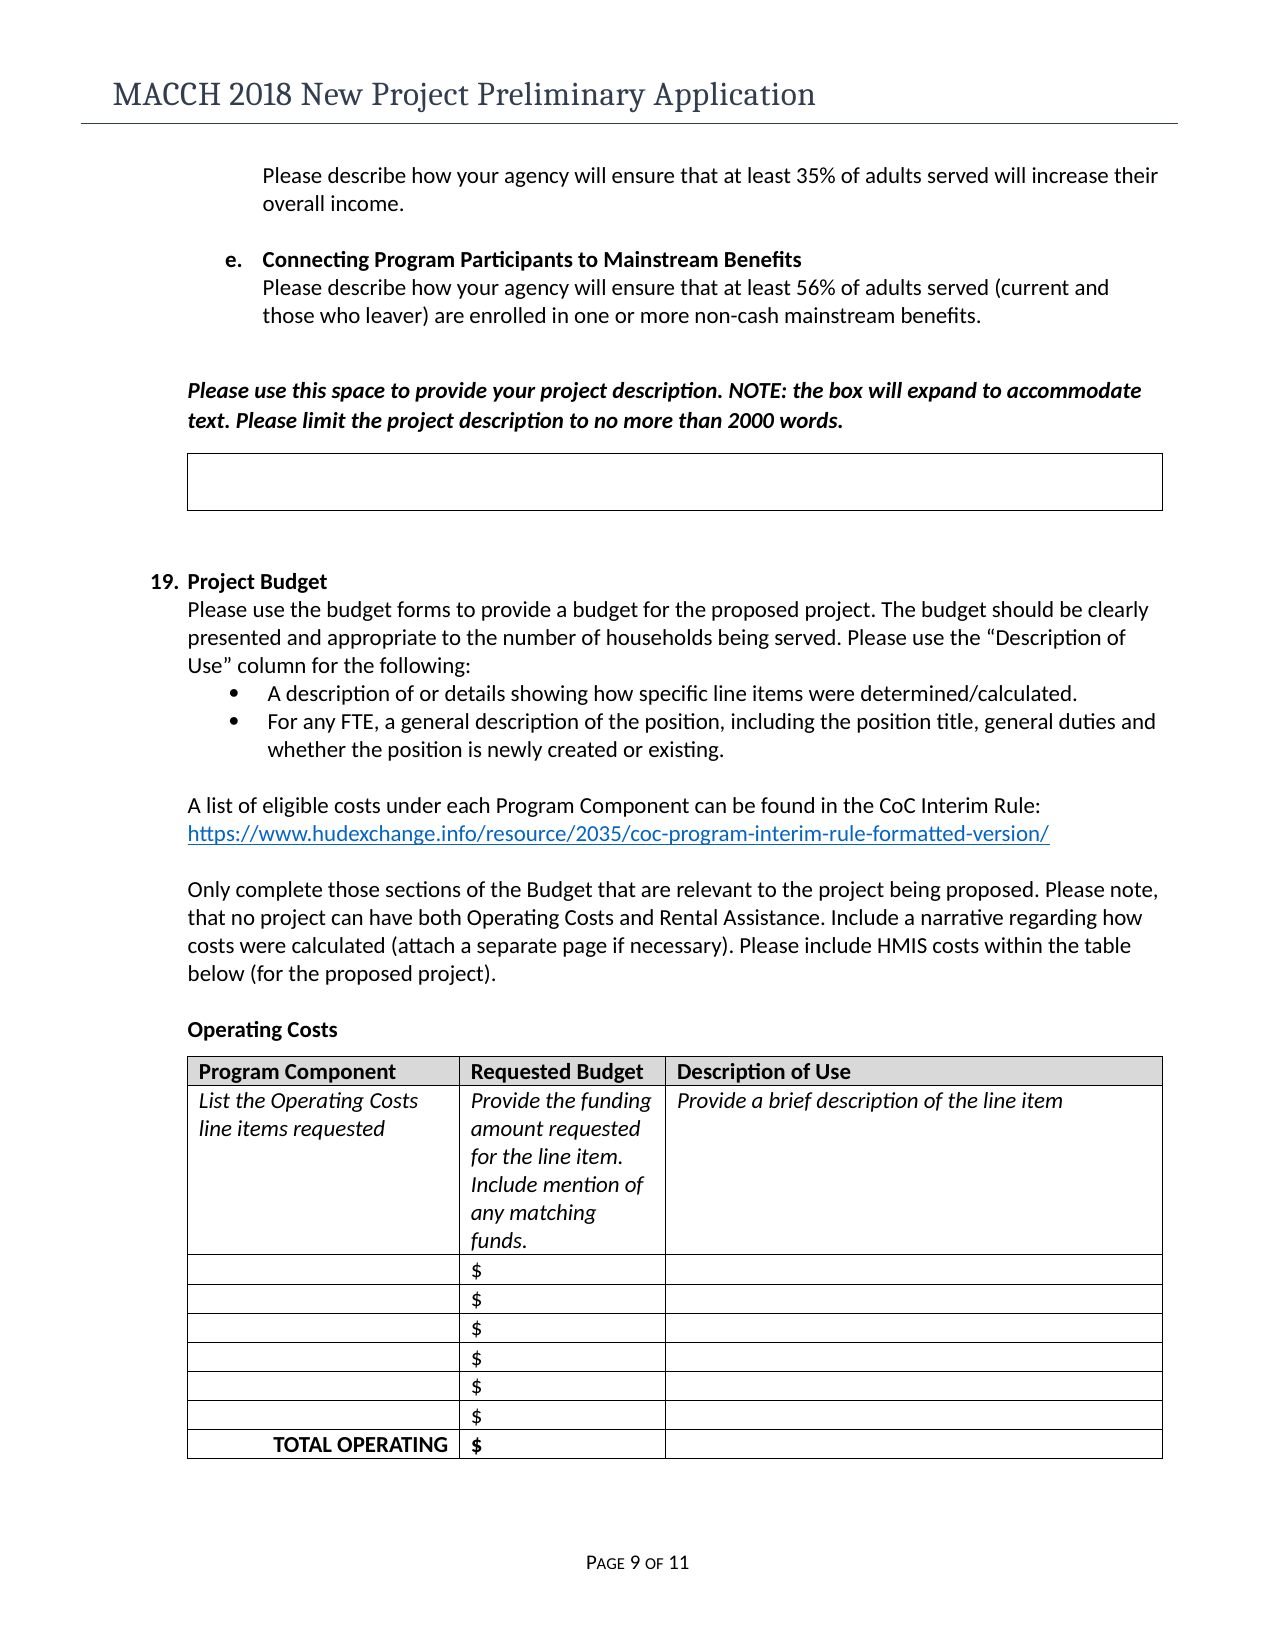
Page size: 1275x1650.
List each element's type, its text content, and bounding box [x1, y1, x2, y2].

table_cell [666, 1255, 1162, 1283]
list For any FTE, a general description of the position, including the position title, general duties and whether the position is newly created or existing. [230, 707, 1162, 763]
table_cell $ [460, 1285, 665, 1312]
table_header Program Component [188, 1057, 459, 1085]
list A list of eligible costs under each Program Component can be found in the CoC Interim Rule: https://www.hudexchange.info/resource/2035/coc-program-interim-rule-formatted-version/ [187, 791, 1162, 847]
table_cell [666, 1401, 1162, 1429]
table_cell [188, 1372, 459, 1400]
table_cell [188, 1285, 459, 1312]
table_cell $ [460, 1430, 665, 1458]
table_cell [666, 1314, 1162, 1342]
table_cell [666, 1343, 1162, 1371]
table_cell [188, 1314, 459, 1342]
table_cell Provide the funding amount requested for the line item. Include mention of any matching funds. [460, 1086, 665, 1254]
table_cell List the Operating Costs line items requested [188, 1086, 459, 1254]
table_cell [188, 1343, 459, 1371]
list Project Budget [150, 567, 1162, 595]
list Operating Costs [187, 1016, 1162, 1044]
list Connecting Program Participants to Mainstream Benefits [225, 245, 1162, 273]
table_cell $ [460, 1343, 665, 1371]
table_cell TOTAL OPERATING [188, 1430, 459, 1458]
table_cell $ [460, 1314, 665, 1342]
list Only complete those sections of the Budget that are relevant to the project being proposed. Please note, that no project can have both Operating Costs and Rental Assistance. Include a narrative regarding how costs were calculated (attach a separate page if necessary). Please include HMIS costs within the table below (for the proposed project). [187, 876, 1162, 988]
list Please use the budget forms to provide a budget for the proposed project. The budget should be clearly presented and appropriate to the number of households being served. Please use the “Description of Use” column for the following: [187, 595, 1162, 679]
table_cell $ [460, 1255, 665, 1283]
list Please describe how your agency will ensure that at least 56% of adults served (current and those who leaver) are enrolled in one or more non-cash mainstream benefits. [262, 273, 1162, 329]
list Please describe how your agency will ensure that at least 35% of adults served will increase their overall income. [262, 161, 1162, 217]
table_cell $ [460, 1372, 665, 1400]
table_cell [188, 1401, 459, 1429]
table_header Description of Use [666, 1057, 1162, 1085]
table_cell Provide a brief description of the line item [666, 1086, 1162, 1254]
table_cell [666, 1285, 1162, 1312]
table_cell [666, 1372, 1162, 1400]
list A description of or details showing how specific line items were determined/calculated. [230, 679, 1162, 707]
table_header Requested Budget [460, 1057, 665, 1085]
table_cell $ [460, 1401, 665, 1429]
table_cell [188, 1255, 459, 1283]
text Please use this space to provide your project description. NOTE: the box will expand to accommodate text. Please limit the project description to no more than 2000 words. [187, 376, 1162, 434]
table_cell [666, 1430, 1162, 1458]
table_header [188, 454, 1162, 510]
